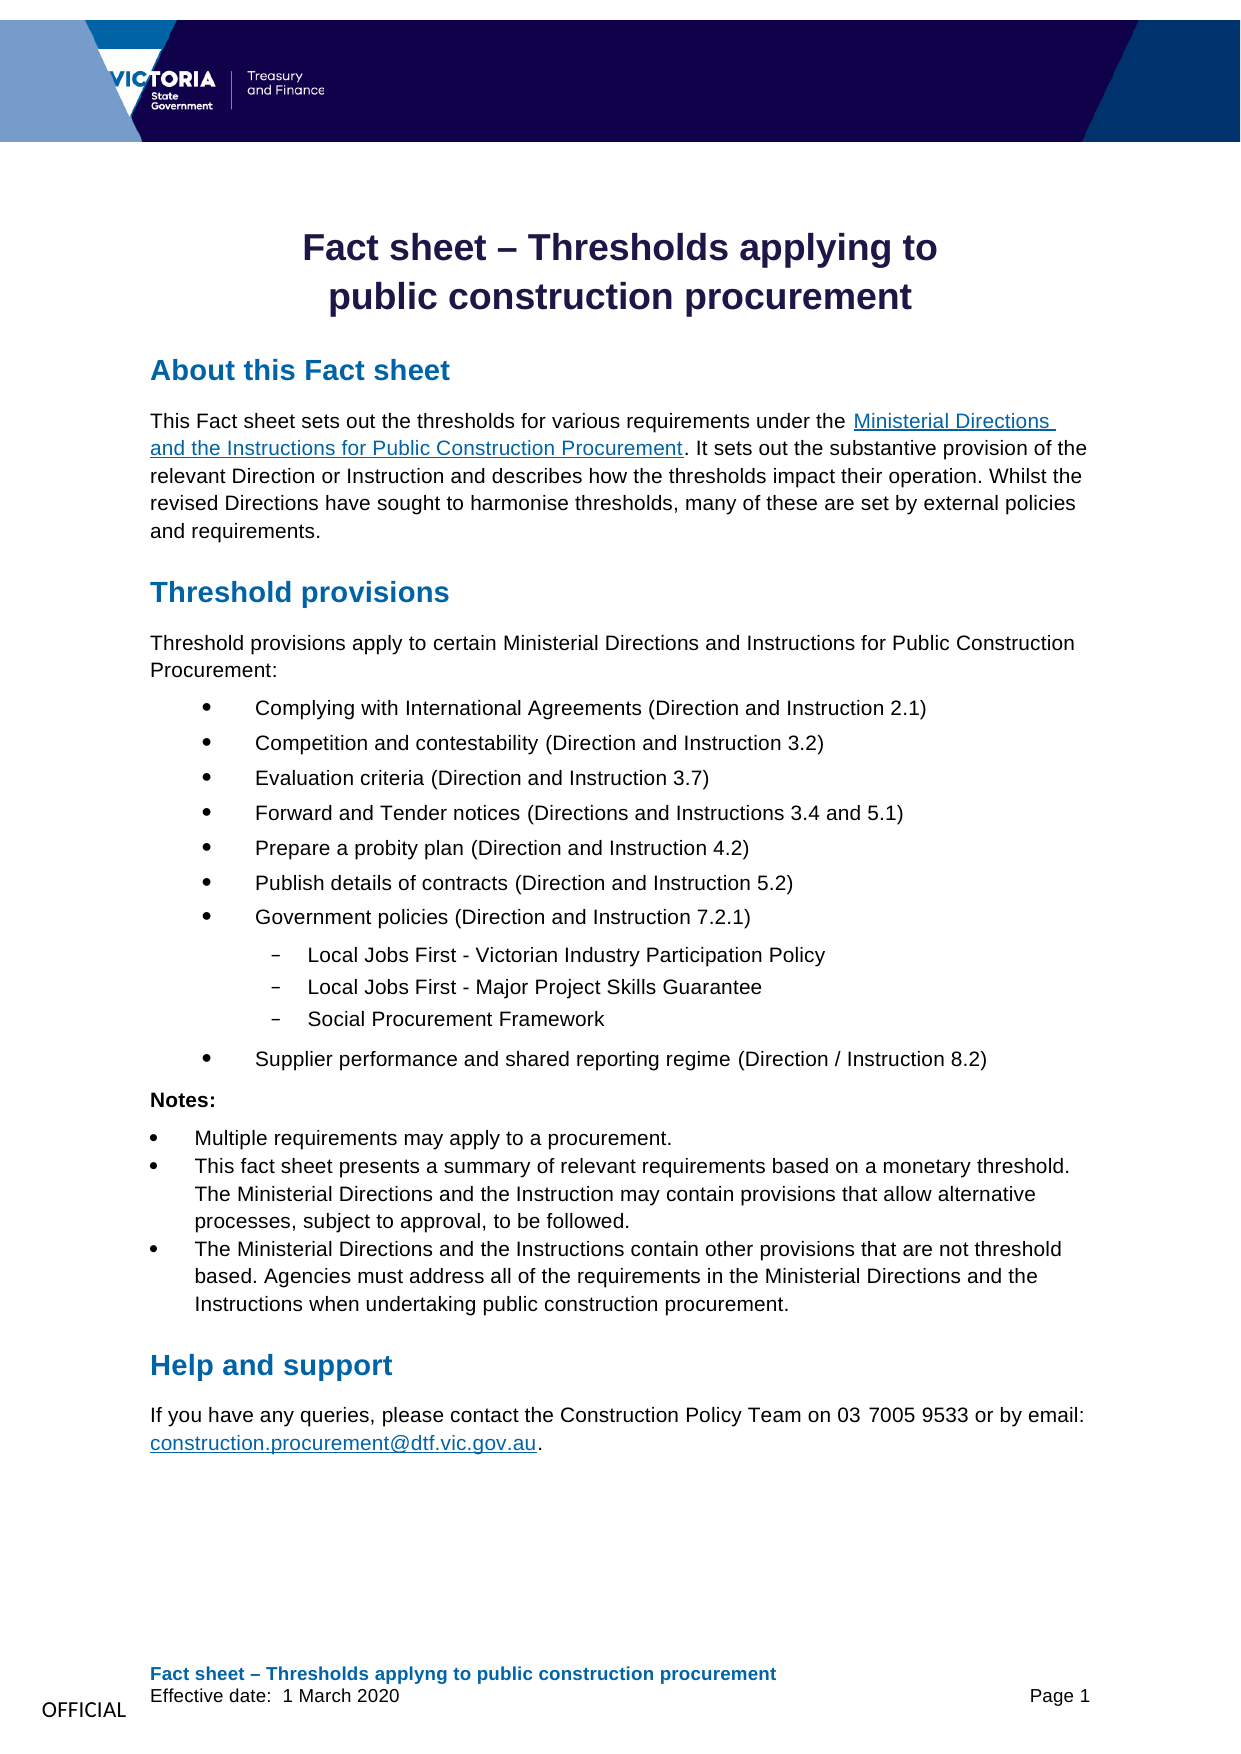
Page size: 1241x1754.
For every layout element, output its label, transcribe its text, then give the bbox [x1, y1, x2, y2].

text Forward and Tender notices (Directions and Instructions 3.4 and 5.1) [203, 801, 1090, 825]
text Prepare a probity plan (Direction and Instruction 4.2) [203, 835, 1090, 860]
list Multiple requirements may apply to a procurement. [150, 1126, 1090, 1150]
text Threshold provisions apply to certain Ministerial Directions and Instructions for Public Construction Procurement: [150, 630, 1090, 682]
text If you have any queries, please contact the Construction Policy Team on 03 7005 9533 or by email: construction.procurement@dtf.vic.gov.au. [150, 1403, 1090, 1455]
list This fact sheet presents a summary of relevant requirements based on a monetary threshold. The Ministerial Directions and the Instruction may contain provisions that allow alternative processes, subject to approval, to be followed. [150, 1154, 1090, 1233]
subtitle Threshold provisions [150, 575, 1090, 609]
picture [0, 20, 1241, 142]
list The Ministerial Directions and the Instructions contain other provisions that are not threshold based. Agencies must address all of the requirements in the Ministerial Directions and the Instructions when undertaking public construction procurement. [150, 1236, 1090, 1315]
text Local Jobs First - Major Project Skills Guarantee [270, 972, 1090, 1000]
subtitle Fact sheet – Thresholds applying to public construction procurement [150, 225, 1090, 318]
text Social Procurement Framework [270, 1004, 1090, 1032]
text Complying with International Agreements (Direction and Instruction 2.1) [203, 696, 1090, 720]
text Supplier performance and shared reporting regime (Direction / Instruction 8.2) [203, 1047, 1090, 1072]
text Publish details of contracts (Direction and Instruction 5.2) [203, 870, 1090, 895]
text Evaluation criteria (Direction and Instruction 3.7) [203, 766, 1090, 790]
text Government policies (Direction and Instruction 7.2.1) [203, 905, 1090, 930]
text This Fact sheet sets out the thresholds for various requirements under the Ministerial Directions and the Instructions for Public Construction Procurement. It sets out the substantive provision of the relevant Direction or Instruction and describes how the thresholds impact their operation. Whilst the revised Directions have sought to harmonise thresholds, many of these are set by external policies and requirements. [150, 408, 1090, 542]
text Local Jobs First - Victorian Industry Participation Policy [270, 940, 1090, 968]
subtitle Help and support [150, 1348, 1090, 1382]
text Notes: [150, 1088, 1090, 1112]
text Competition and contestability (Direction and Instruction 3.2) [203, 731, 1090, 755]
subtitle About this Fact sheet [150, 353, 1090, 387]
